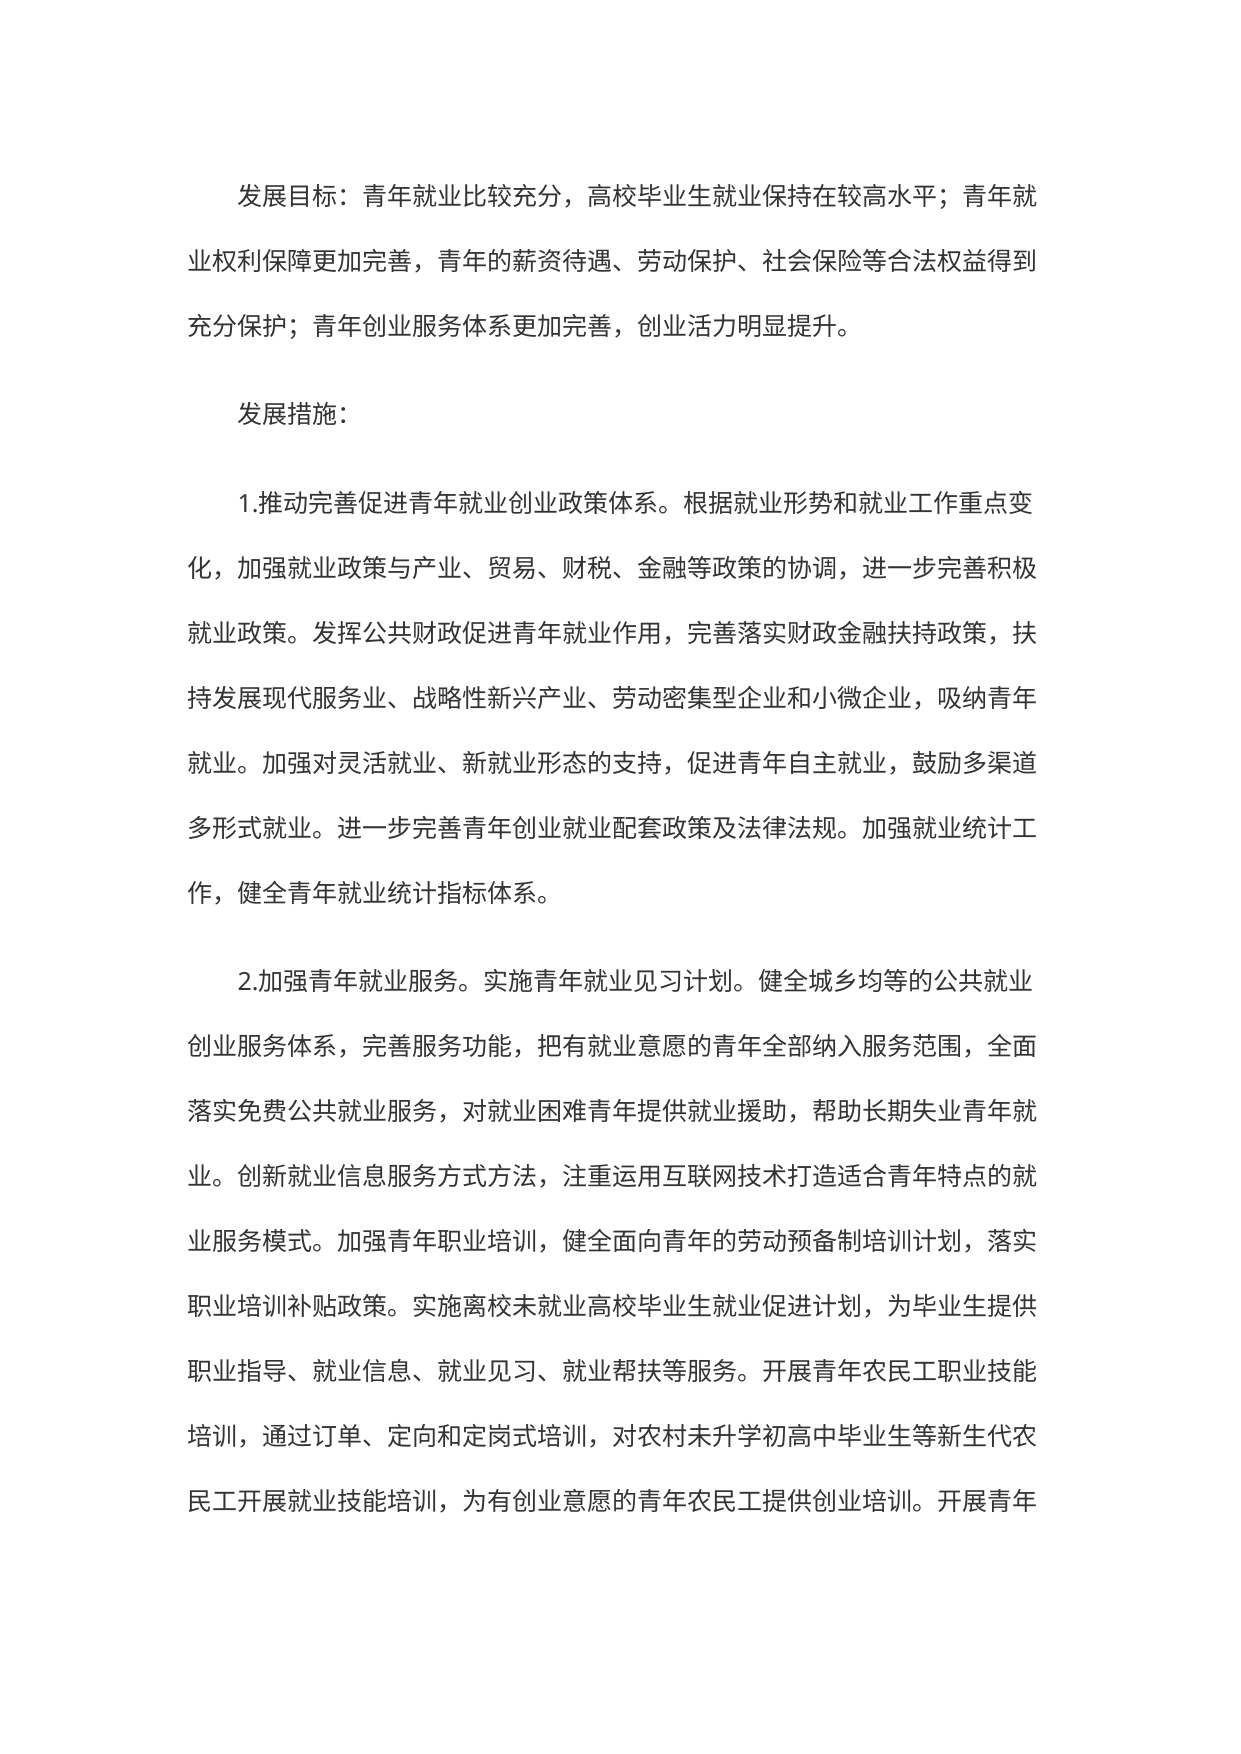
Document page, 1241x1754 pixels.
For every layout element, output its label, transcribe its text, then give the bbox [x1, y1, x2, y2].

text 发展目标：青年就业比较充分，高校毕业生就业保持在较高水平；青年就业权利保障更加完善，青年的薪资待遇、劳动保护、社会保险等合法权益得到充分保护；青年创业服务体系更加完善，创业活力明显提升。 [187, 162, 1053, 357]
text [187, 947, 1053, 1532]
text 1.推动完善促进青年就业创业政策体系。根据就业形势和就业工作重点变化，加强就业政策与产业、贸易、财税、金融等政策的协调，进一步完善积极就业政策。发挥公共财政促进青年就业作用，完善落实财政金融扶持政策，扶持发展现代服务业、战略性新兴产业、劳动密集型企业和小微企业，吸纳青年就业。加强对灵活就业、新就业形态的支持，促进青年自主就业，鼓励多渠道多形式就业。进一步完善青年创业就业配套政策及法律法规。加强就业统计工作，健全青年就业统计指标体系。 [187, 469, 1053, 924]
text 发展措施： [187, 380, 1053, 445]
